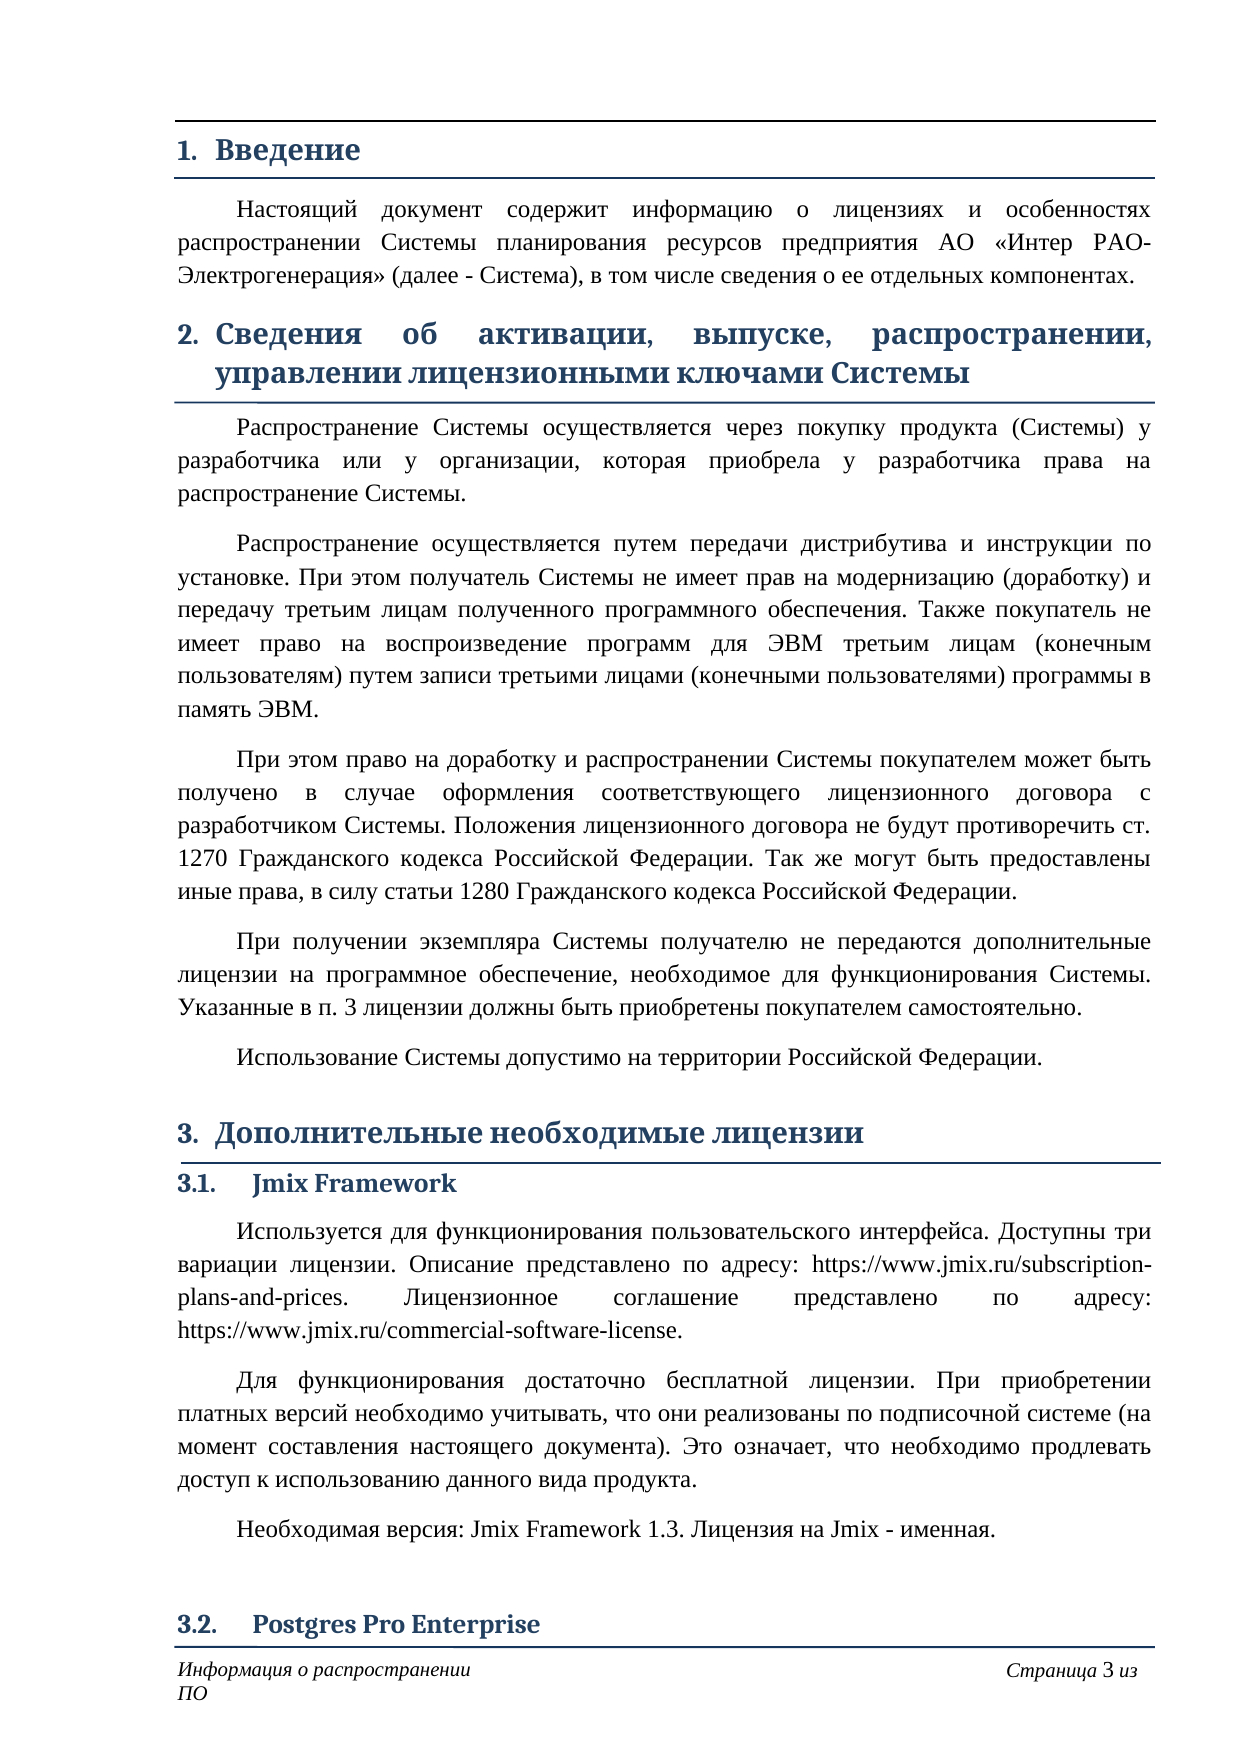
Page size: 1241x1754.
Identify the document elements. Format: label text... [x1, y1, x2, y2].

text Использование Системы допустимо на территории Российской Федерации. [177, 1042, 1152, 1071]
text При этом право на доработку и распространении Системы покупателем может быть получено в случае оформления соответствующего лицензионного договора с разработчиком Системы. Положения лицензионного договора не будут противоречить ст. 1270 Гражданского кодекса Российской Федерации. Так же могут быть предоставлены иные права, в силу статьи 1280 Гражданского кодекса Российской Федерации. [177, 744, 1152, 904]
text Используется для функционирования пользовательского интерфейса. Доступны три вариации лицензии. Описание представлено по адресу: https://www.jmix.ru/subscription-plans-and-prices. Лицензионное соглашение представлено по адресу: https://www.jmix.ru/commercial-software-license. [177, 1216, 1152, 1343]
subtitle Дополнительные необходимые лицензии [177, 1117, 1152, 1151]
text Распространение Системы осуществляется через покупку продукта (Системы) у разработчика или у организации, которая приобрела у разработчика права на распространение Системы. [177, 412, 1152, 507]
text При получении экземпляра Системы получателю не передаются дополнительные лицензии на программное обеспечение, необходимое для функционирования Системы. Указанные в п. 3 лицензии должны быть приобретены покупателем самостоятельно. [177, 926, 1152, 1021]
text Настоящий документ содержит информацию о лицензиях и особенностях распространении Системы планирования ресурсов предприятия АО «Интер РАО-Электрогенерация» (далее - Система), в том числе сведения о ее отдельных компонентах. [177, 179, 1152, 289]
subtitle Введение [177, 134, 1167, 167]
text Распространение осуществляется путем передачи дистрибутива и инструкции по установке. При этом получатель Системы не имеет прав на модернизацию (доработку) и передачу третьим лицам полученного программного обеспечения. Также покупатель не имеет право на воспроизведение программ для ЭВМ третьим лицам (конечным пользователям) путем записи третьими лицами (конечными пользователями) программы в память ЭВМ. [177, 528, 1152, 722]
subtitle Postgres Pro Enterprise [177, 1609, 1167, 1640]
text Необходимая версия: Jmix Framework 1.3. Лицензия на Jmix - именная. [177, 1514, 1152, 1543]
subtitle Сведения об активации, выпуске, распространении, управлении лицензионными ключами Системы [177, 318, 1152, 391]
subtitle Jmix Framework [177, 1168, 1167, 1199]
text Для функционирования достаточно бесплатной лицензии. При приобретении платных версий необходимо учитывать, что они реализованы по подписочной системе (на момент составления настоящего документа). Это означает, что необходимо продлевать доступ к использованию данного вида продукта. [177, 1365, 1152, 1493]
